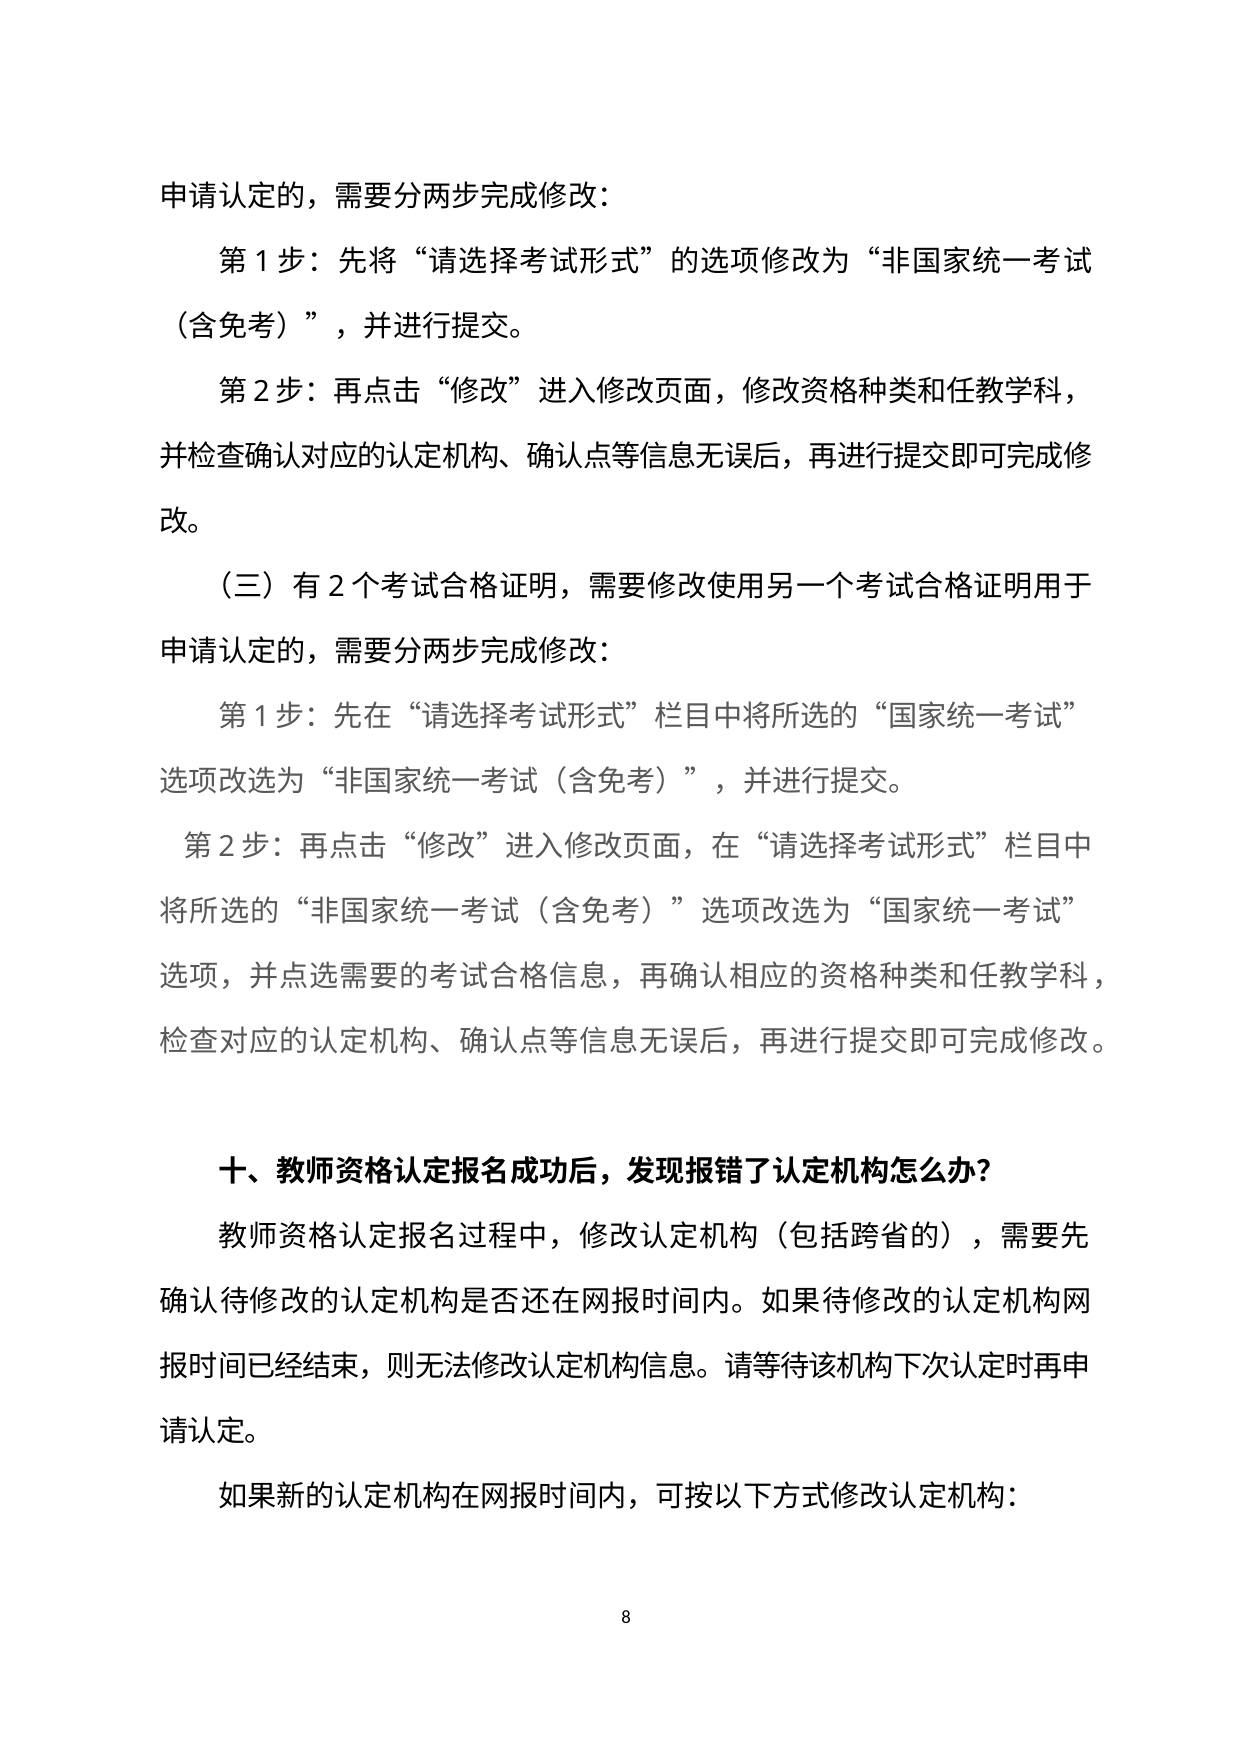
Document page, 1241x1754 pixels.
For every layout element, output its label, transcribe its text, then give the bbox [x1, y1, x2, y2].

text 第1步：先将“请选择考试形式”的选项修改为“非国家统一考试（含免考）”，并进行提交。 [159, 226, 1092, 356]
text 如果新的认定机构在网报时间内，可按以下方式修改认定机构： [159, 1461, 1092, 1526]
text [159, 161, 1092, 226]
text 十、教师资格认定报名成功后，发现报错了认定机构怎么办？ [159, 1136, 1092, 1201]
text 教师资格认定报名过程中，修改认定机构（包括跨省的），需要先确认待修改的认定机构是否还在网报时间内。如果待修改的认定机构网报时间已经结束，则无法修改认定机构信息。请等待该机构下次认定时再申请认定。 [159, 1201, 1092, 1461]
text 第1步：先在“请选择考试形式”栏目中将所选的“国家统一考试”选项改选为“非国家统一考试（含免考）”，并进行提交。 [159, 681, 1092, 811]
text 第2步：再点击“修改”进入修改页面，修改资格种类和任教学科，并检查确认对应的认定机构、确认点等信息无误后，再进行提交即可完成修改。 [159, 356, 1092, 551]
text 第2步：再点击“修改”进入修改页面，在“请选择考试形式”栏目中将所选的“非国家统一考试（含免考）”选项改选为“国家统一考试”选项，并点选需要的考试合格信息，再确认相应的资格种类和任教学科，检查对应的认定机构、确认点等信息无误后，再进行提交即可完成修改。 [159, 811, 1092, 1136]
text （三）有2个考试合格证明，需要修改使用另一个考试合格证明用于申请认定的，需要分两步完成修改： [159, 551, 1092, 681]
